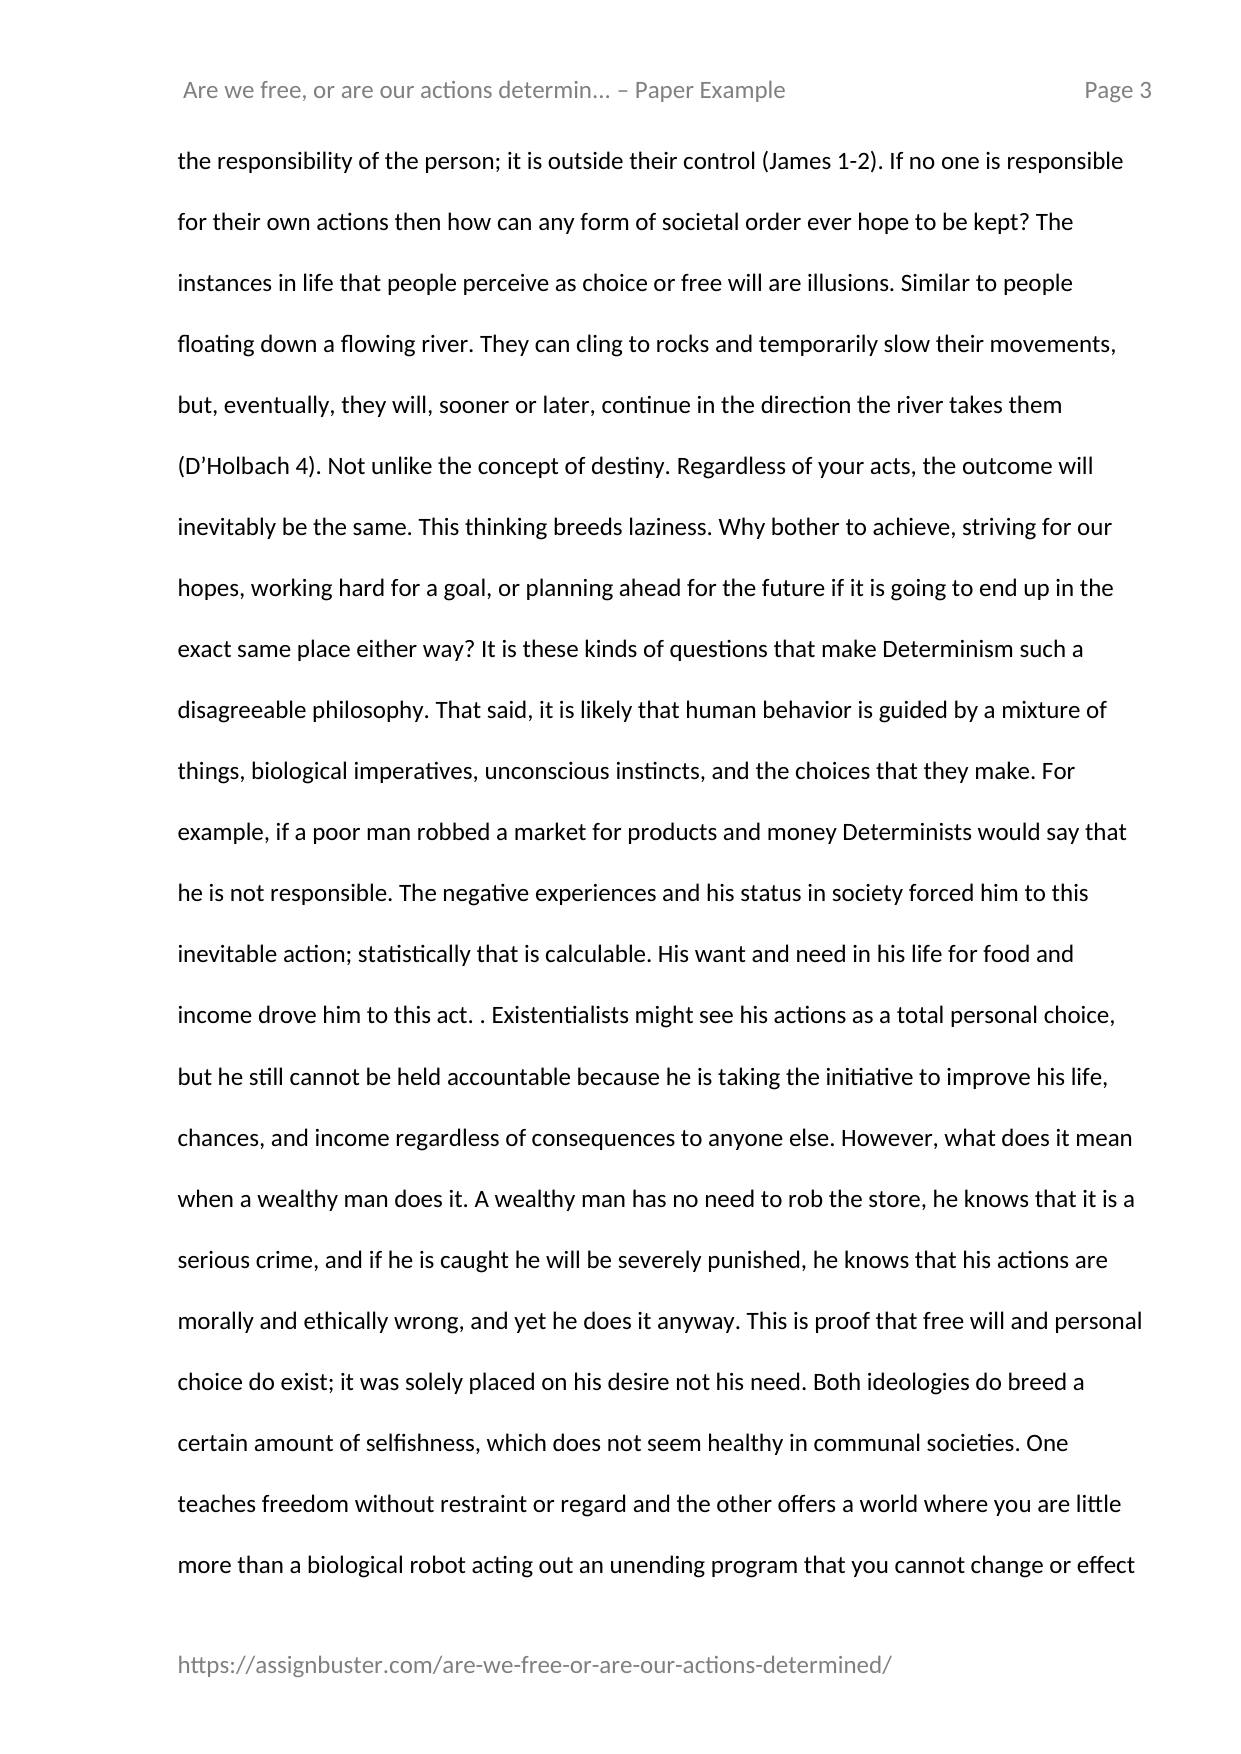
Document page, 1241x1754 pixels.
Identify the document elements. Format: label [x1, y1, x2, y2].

text [177, 145, 1152, 1579]
